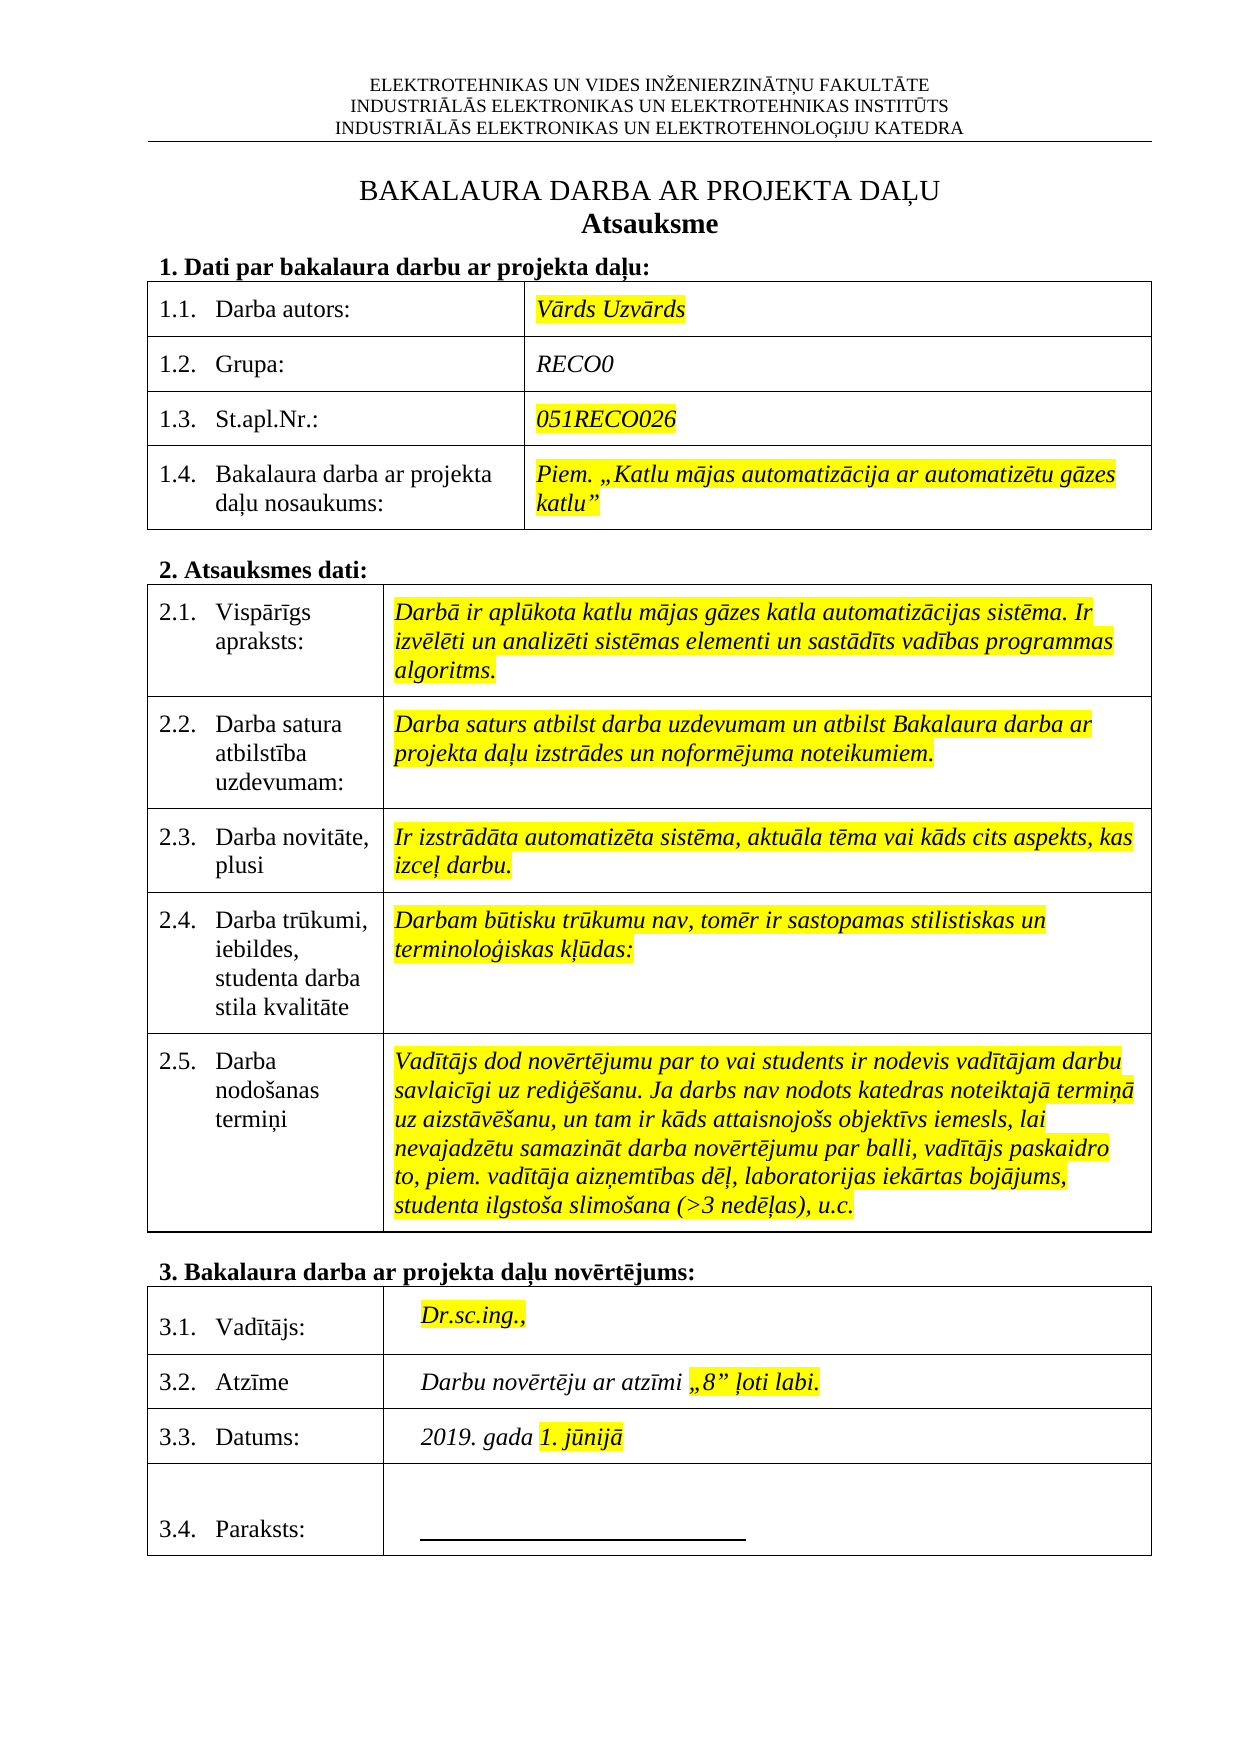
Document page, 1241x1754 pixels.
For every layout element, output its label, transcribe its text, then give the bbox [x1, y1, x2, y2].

table_cell 1.3. St.apl.Nr.: [148, 392, 524, 445]
table_cell 3.4. Paraksts: [148, 1464, 383, 1555]
table_cell 2.4. Darba trūkumi, iebildes, studenta darba stila kvalitāte [148, 893, 383, 1033]
table_cell 2019. gada 1. jūnijā [384, 1409, 1151, 1463]
table_cell Vadītājs dod novērtējumu par to vai students ir nodevis vadītājam darbu savlaicīgi uz rediģēšanu. Ja darbs nav nodots katedras noteiktajā termiņā uz aizstāvēšanu, un tam ir kāds attaisnojošs objektīvs iemesls, lai nevajadzētu samazināt darba novērtējumu par balli, vadītājs paskaidro to, piem. vadītāja aizņemtības dēļ, laboratorijas iekārtas bojājums, studenta ilgstoša slimošana (>3 nedēļas), u.c. [384, 1034, 1151, 1231]
table_cell 2.1. Vispārīgs apraksts: [148, 585, 383, 696]
table_cell Vārds Uzvārds [525, 282, 1151, 336]
table_cell Darba saturs atbilst darba uzdevumam un atbilst Bakalaura darba ar projekta daļu izstrādes un noformējuma noteikumiem. [384, 697, 1151, 808]
text Atsauksme [148, 206, 1152, 240]
table_cell 051RECO026 [525, 392, 1151, 445]
table_cell 2.3. Darba novitāte, plusi [148, 809, 383, 892]
table_cell 3. Bakalaura darba ar projekta daļu novērtējums: [148, 1233, 1152, 1286]
table_cell RECO0 [525, 337, 1151, 391]
table_cell 3.2. Atzīme [148, 1355, 383, 1408]
table_cell Darbā ir aplūkota katlu mājas gāzes katla automatizācijas sistēma. Ir izvēlēti un analizēti sistēmas elementi un sastādīts vadības programmas algoritms. [384, 585, 1151, 696]
table_cell 1.4. Bakalaura darba ar projekta daļu nosaukums: [148, 446, 524, 529]
table_cell 2.2. Darba satura atbilstība uzdevumam: [148, 697, 383, 808]
table_header 1. Dati par bakalaura darbu ar projekta daļu: [148, 252, 1152, 281]
table_cell Darbu novērtēju ar atzīmi „8” ļoti labi. [384, 1355, 1151, 1408]
table_cell Darbam būtisku trūkumu nav, tomēr ir sastopamas stilistiskas un terminoloģiskas kļūdas: [384, 893, 1151, 1033]
table_cell 3.1. Vadītājs: [148, 1287, 383, 1353]
table_cell 3.3. Datums: [148, 1409, 383, 1463]
table_cell 1.1. Darba autors: [148, 282, 524, 336]
table_cell [384, 1464, 1151, 1555]
table_cell Dr.sc.ing., [384, 1287, 1151, 1353]
subtitle BAKALAURA DARBA AR PROJEKTA DAĻU [148, 173, 1152, 206]
table_cell Piem. „Katlu mājas automatizācija ar automatizētu gāzes katlu” [525, 446, 1151, 529]
table_cell 1.2. Grupa: [148, 337, 524, 391]
table_cell 2.5. Darba nodošanas termiņi [148, 1034, 383, 1231]
table_cell Ir izstrādāta automatizēta sistēma, aktuāla tēma vai kāds cits aspekts, kas izceļ darbu. [384, 809, 1151, 892]
table_cell 2. Atsauksmes dati: [148, 530, 1152, 584]
